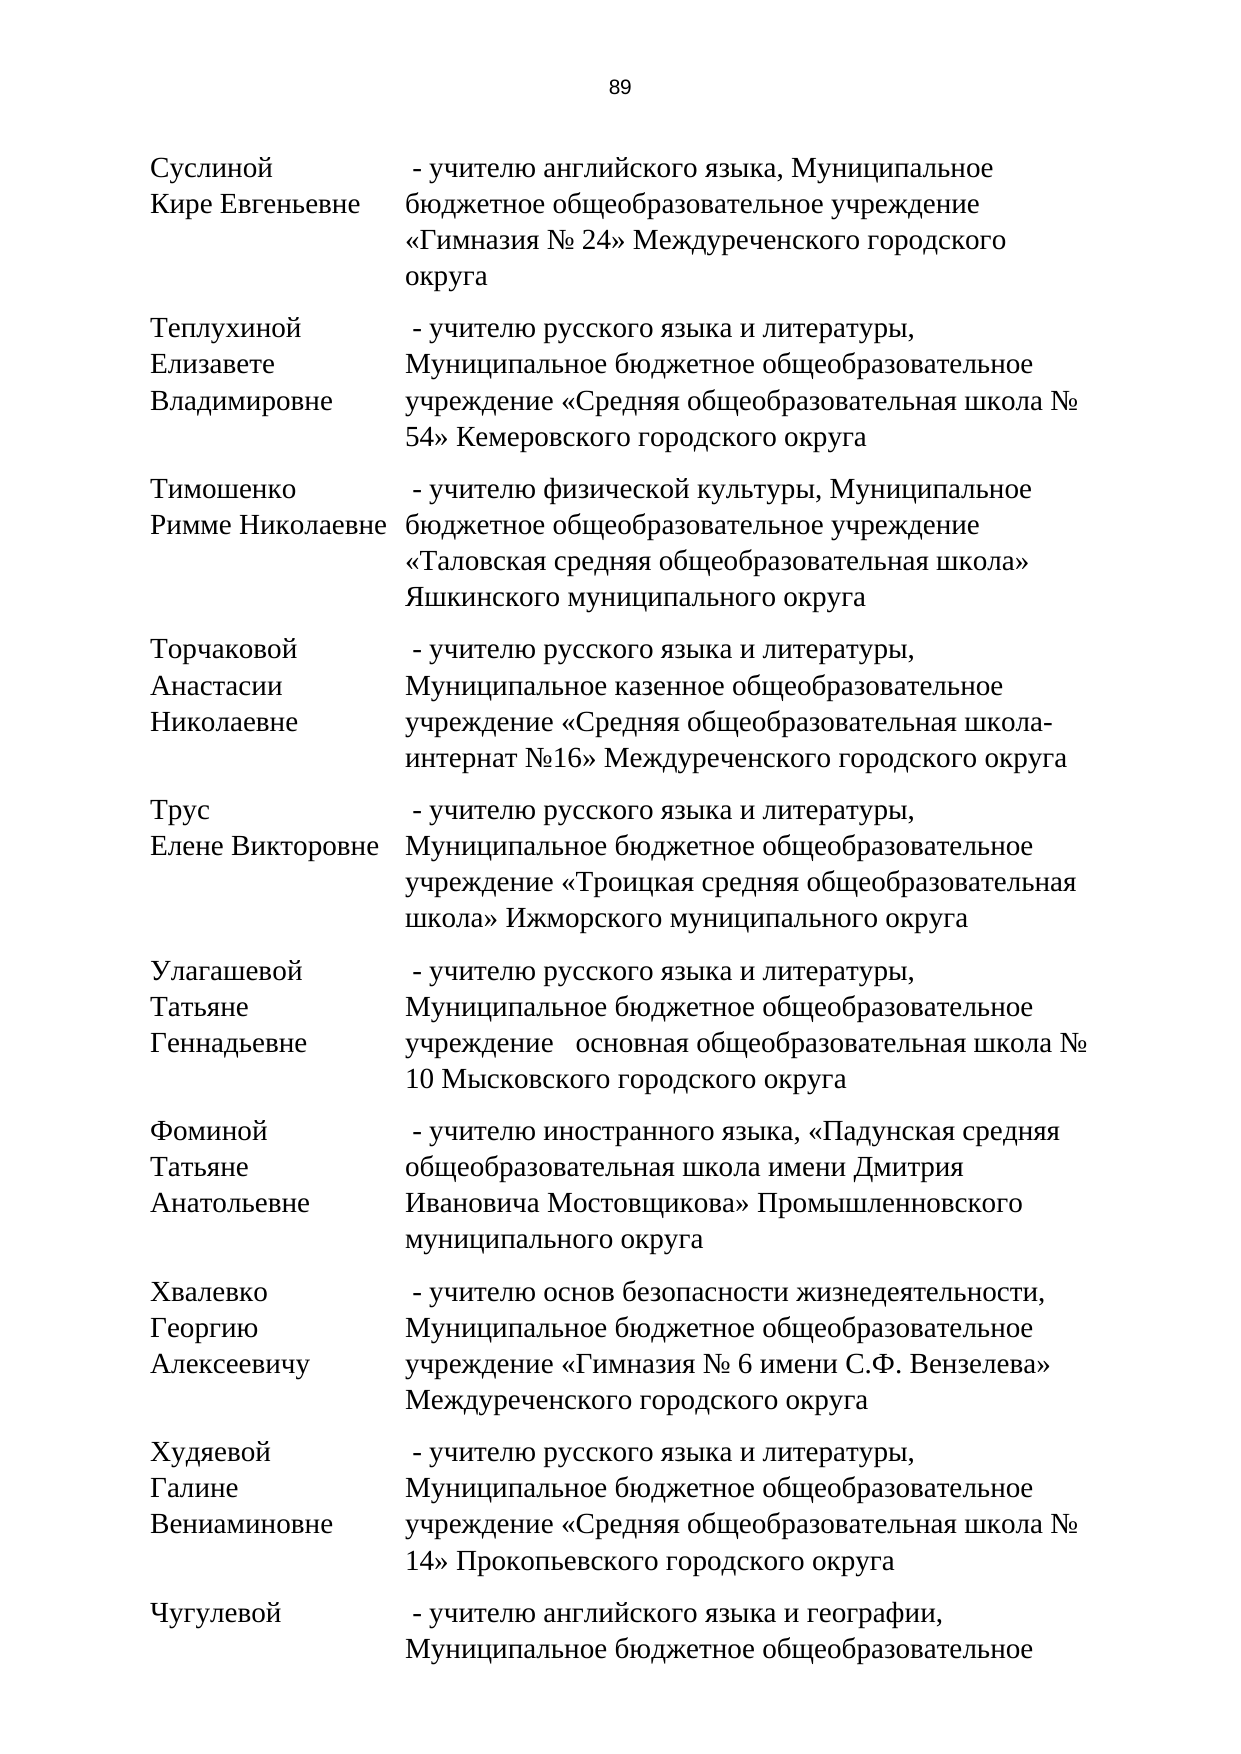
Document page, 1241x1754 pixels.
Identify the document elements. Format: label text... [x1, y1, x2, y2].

table_cell Суслиной Кире Евгеньевне [149, 150, 404, 311]
table_cell - учителю физической культуры, Муниципальное бюджетное общеобразовательное учреждение «Таловская средняя общеобразовательная школа» Яшкинского муниципального округа [404, 471, 1091, 632]
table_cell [149, 1595, 404, 1664]
table_cell Трус Елене Викторовне [149, 792, 404, 953]
table_cell - учителю основ безопасности жизнедеятельности, Муниципальное бюджетное общеобразовательное учреждение «Гимназия № 6 имени С.Ф. Вензелева» Междуреченского городского округа [404, 1274, 1091, 1434]
table_cell - учителю русского языка и литературы, Муниципальное бюджетное общеобразовательное учреждение основная общеобразовательная школа № 10 Мысковского городского округа [404, 953, 1091, 1113]
table_cell - учителю русского языка и литературы, Муниципальное бюджетное общеобразовательное учреждение «Средняя общеобразовательная школа № 54» Кемеровского городского округа [404, 311, 1091, 471]
table_cell - учителю русского языка и литературы, Муниципальное бюджетное общеобразовательное учреждение «Средняя общеобразовательная школа № 14» Прокопьевского городского округа [404, 1434, 1091, 1595]
table_cell Фоминой Татьяне Анатольевне [149, 1113, 404, 1274]
table_cell Тимошенко Римме Николаевне [149, 471, 404, 632]
table_cell - учителю русского языка и литературы, Муниципальное казенное общеобразовательное учреждение «Средняя общеобразовательная школа-интернат №16» Междуреченского городского округа [404, 632, 1091, 792]
table_cell Торчаковой Анастасии Николаевне [149, 632, 404, 792]
table_cell - учителю английского языка, Муниципальное бюджетное общеобразовательное учреждение «Гимназия № 24» Междуреченского городского округа [404, 150, 1091, 311]
table_cell - учителю русского языка и литературы, Муниципальное бюджетное общеобразовательное учреждение «Троицкая средняя общеобразовательная школа» Ижморского муниципального округа [404, 792, 1091, 953]
table_cell Хвалевко Георгию Алексеевичу [149, 1274, 404, 1434]
table_cell Худяевой Галине Вениаминовне [149, 1434, 404, 1595]
table_cell - учителю иностранного языка, «Падунская средняя общеобразовательная школа имени Дмитрия Ивановича Мостовщикова» Промышленновского муниципального округа [404, 1113, 1091, 1274]
table_cell Теплухиной Елизавете Владимировне [149, 311, 404, 471]
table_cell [404, 1595, 1091, 1664]
table_cell Улагашевой Татьяне Геннадьевне [149, 953, 404, 1113]
